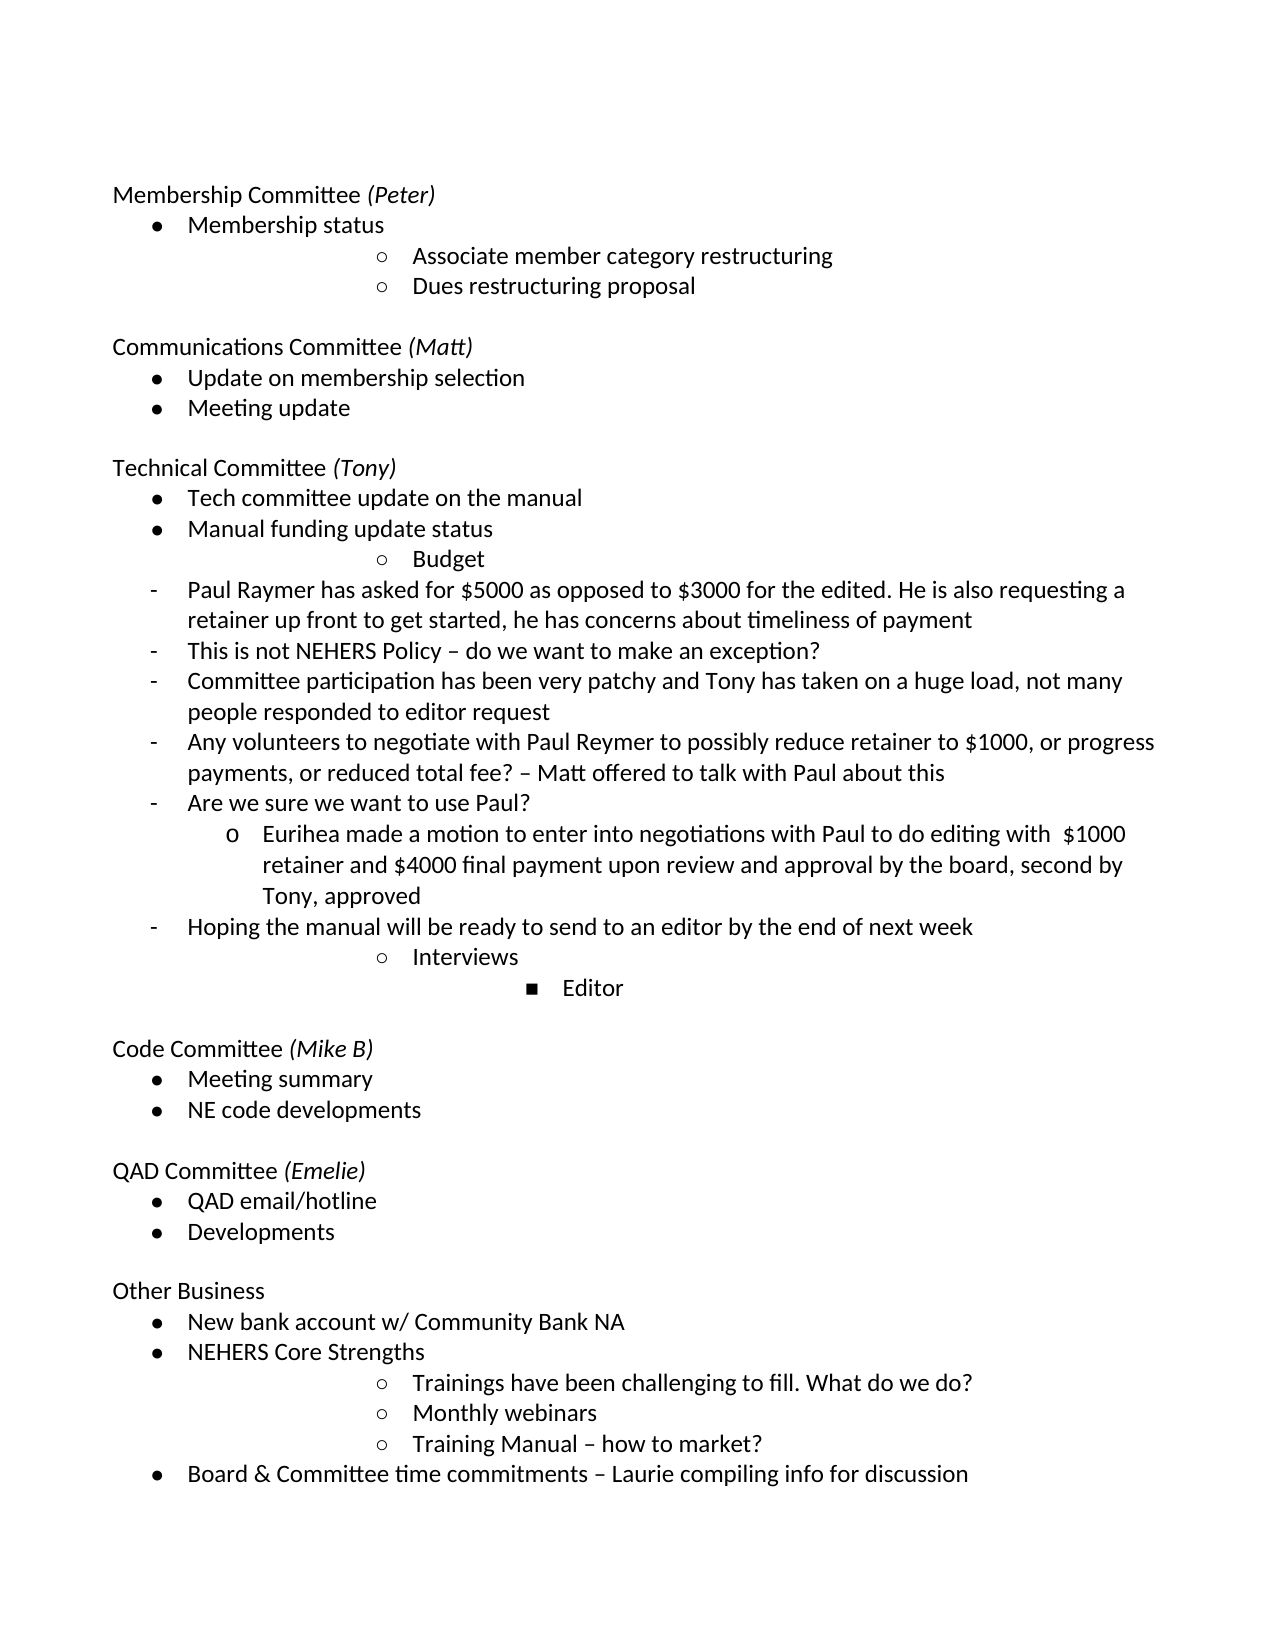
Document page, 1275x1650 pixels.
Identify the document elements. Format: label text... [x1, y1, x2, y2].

list NEHERS Core Strengths [150, 1336, 1162, 1367]
text Communications Committee (Matt) [112, 331, 1162, 362]
list Developments [112, 1216, 1162, 1246]
list Monthly webinars [262, 1397, 1162, 1428]
text Other Business [112, 1275, 1162, 1306]
list Board & Committee time commitments – Laurie compiling info for discussion [150, 1458, 1162, 1489]
list Editor [337, 972, 1162, 1002]
list NE code developments [112, 1094, 1162, 1124]
list New bank account w/ Community Bank NA [150, 1306, 1162, 1336]
list Meeting update [112, 392, 1162, 423]
list Interviews [262, 941, 1162, 972]
list Any volunteers to negotiate with Paul Reymer to possibly reduce retainer to $1000, or progress payments, or reduced total fee? – Matt offered to talk with Paul about this [150, 726, 1162, 787]
list Manual funding update status [150, 513, 1162, 543]
list Committee participation has been very patchy and Tony has taken on a huge load, not many people responded to editor request [150, 665, 1162, 726]
text Technical Committee (Tony) [112, 452, 1162, 482]
list Tech committee update on the manual [150, 482, 1162, 513]
list Are we sure we want to use Paul? [150, 787, 1162, 818]
list Budget [262, 543, 1162, 574]
list Dues restructuring proposal [262, 270, 1162, 301]
list Hoping the manual will be ready to send to an editor by the end of next week [150, 911, 1162, 941]
list Membership status [150, 209, 1162, 240]
list Update on membership selection [112, 362, 1162, 392]
list Meeting summary [112, 1063, 1162, 1094]
text Membership Committee (Peter) [112, 179, 1162, 209]
list Associate member category restructuring [262, 240, 1162, 270]
list QAD email/hotline [112, 1185, 1162, 1216]
list Eurihea made a motion to enter into negotiations with Paul to do editing with $1000 retainer and $4000 final payment upon review and approval by the board, second by Tony, approved [225, 818, 1162, 911]
list Training Manual – how to market? [262, 1428, 1162, 1458]
text Code Committee (Mike B) [112, 1033, 1162, 1063]
list Paul Raymer has asked for $5000 as opposed to $3000 for the edited. He is also requesting a retainer up front to get started, he has concerns about timeliness of payment [150, 574, 1162, 635]
list Trainings have been challenging to fill. What do we do? [262, 1367, 1162, 1397]
text QAD Committee (Emelie) [112, 1155, 1162, 1185]
list This is not NEHERS Policy – do we want to make an exception? [150, 635, 1162, 665]
